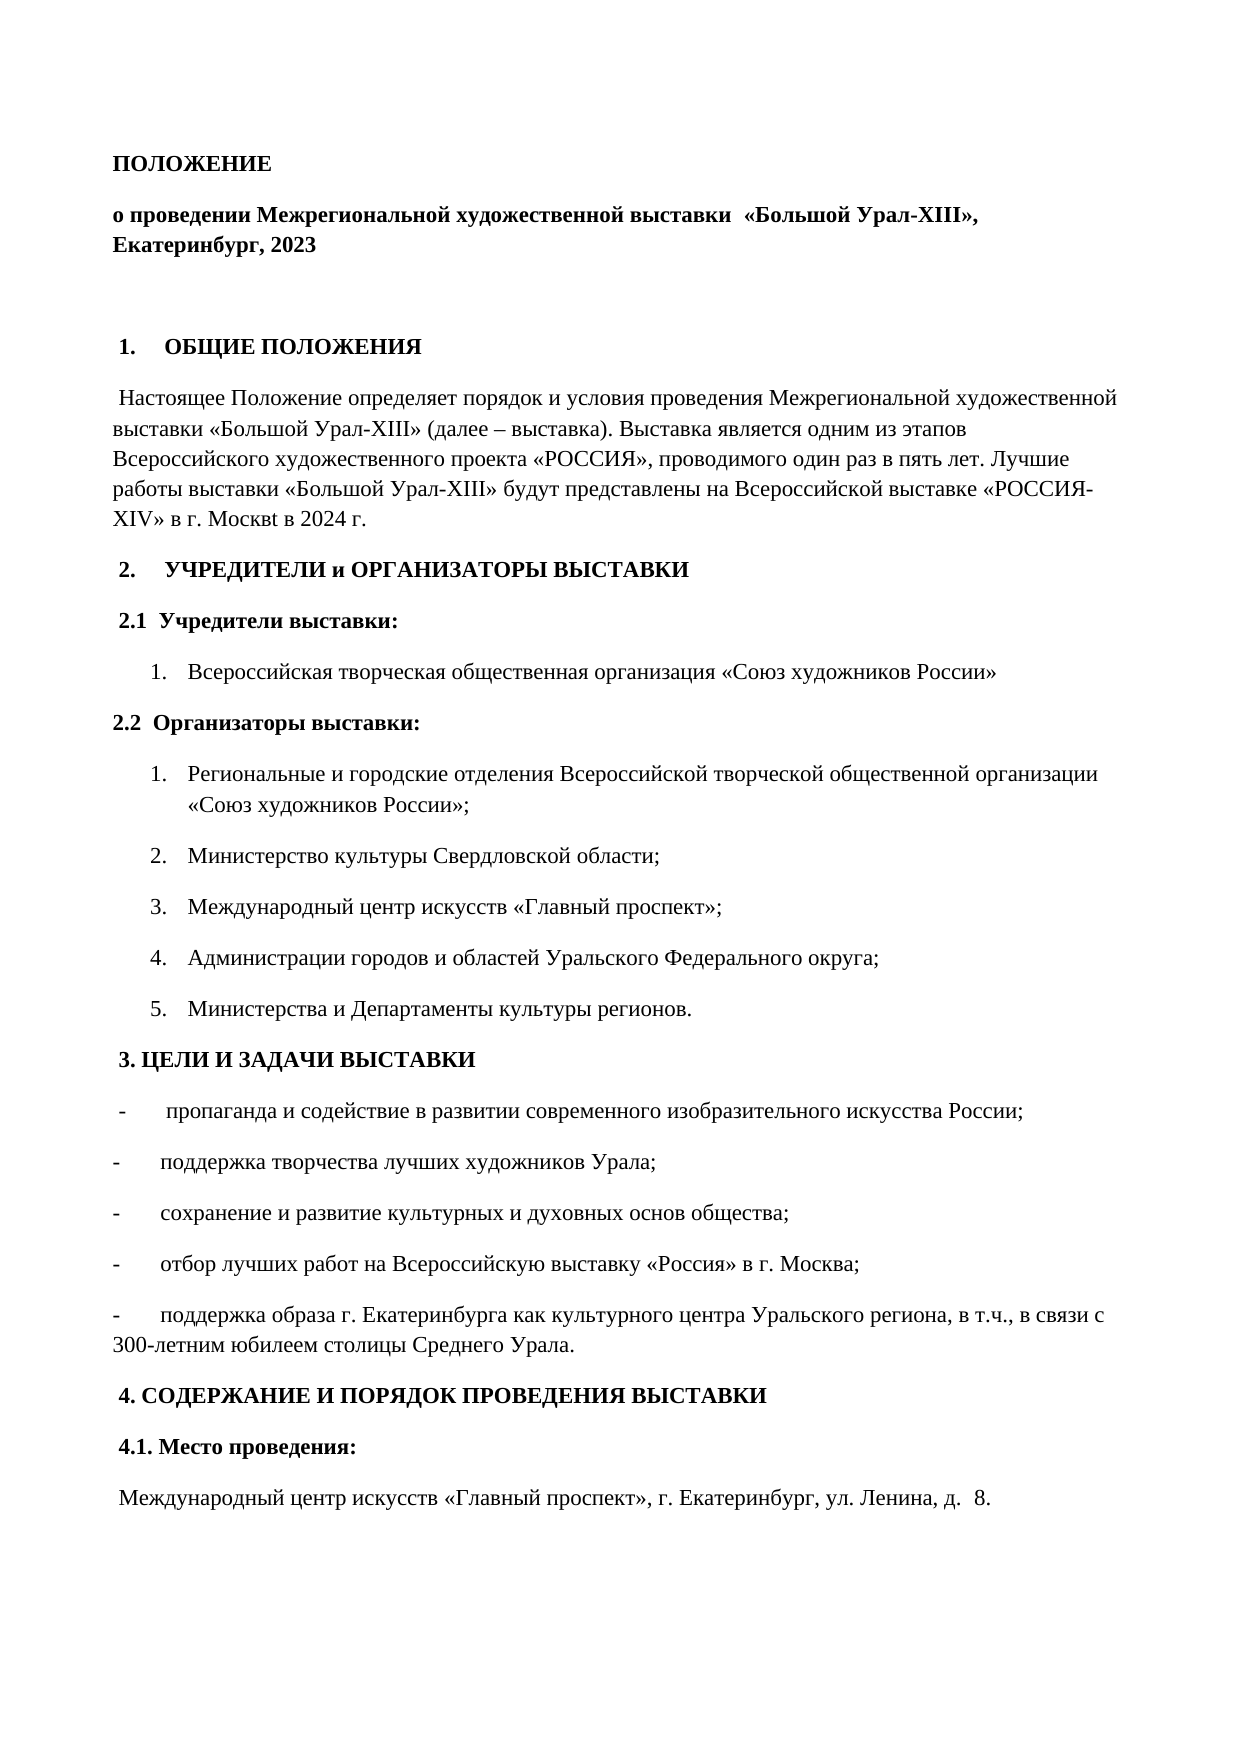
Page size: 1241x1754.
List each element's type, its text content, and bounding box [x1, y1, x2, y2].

text 2.2 Организаторы выставки: [112, 709, 1128, 736]
text 1. ОБЩИЕ ПОЛОЖЕНИЯ [112, 333, 1128, 360]
text - поддержка творчества лучших художников Урала; [112, 1148, 1128, 1174]
text о проведении Межрегиональной художественной выставки «Большой Урал-XIII», Екатеринбург, 2023 [112, 201, 1128, 258]
text Международный центр искусств «Главный проспект», г. Екатеринбург, ул. Ленина, д. 8. [112, 1484, 1128, 1511]
text ПОЛОЖЕНИЕ [112, 150, 1128, 176]
list Международный центр искусств «Главный проспект»; [150, 893, 1128, 919]
text - поддержка образа г. Екатеринбурга как культурного центра Уральского региона, в т.ч., в связи с 300-летним юбилеем столицы Среднего Урала. [112, 1301, 1128, 1358]
text - отбор лучших работ на Всероссийскую выставку «Россия» в г. Москва; [112, 1250, 1128, 1276]
text 4. СОДЕРЖАНИЕ И ПОРЯДОК ПРОВЕДЕНИЯ ВЫСТАВКИ [112, 1382, 1128, 1409]
list Министерства и Департаменты культуры регионов. [150, 995, 1128, 1021]
text 2. УЧРЕДИТЕЛИ и ОРГАНИЗАТОРЫ ВЫСТАВКИ [112, 556, 1128, 583]
text 4.1. Место проведения: [112, 1433, 1128, 1460]
text - пропаганда и содействие в развитии современного изобразительного искусства России; [112, 1097, 1128, 1123]
list Всероссийская творческая общественная организация «Союз художников России» [150, 658, 1128, 685]
text - сохранение и развитие культурных и духовных основ общества; [112, 1199, 1128, 1225]
text Настоящее Положение определяет порядок и условия проведения Межрегиональной художественной выставки «Большой Урал-XIII» (далее – выставка). Выставка является одним из этапов Всероссийского художественного проекта «РОССИЯ», проводимого один раз в пять лет. Лучшие работы выставки «Большой Урал-XIII» будут представлены на Всероссийской выставке «РОССИЯ-XIV» в г. Москвt в 2024 г. [112, 384, 1128, 532]
list Министерство культуры Свердловской области; [150, 842, 1128, 868]
list Администрации городов и областей Уральского Федерального округа; [150, 944, 1128, 970]
list Региональные и городские отделения Всероссийской творческой общественной организации «Союз художников России»; [150, 760, 1128, 817]
text 3. ЦЕЛИ И ЗАДАЧИ ВЫСТАВКИ [112, 1046, 1128, 1072]
text 2.1 Учредители выставки: [112, 607, 1128, 634]
